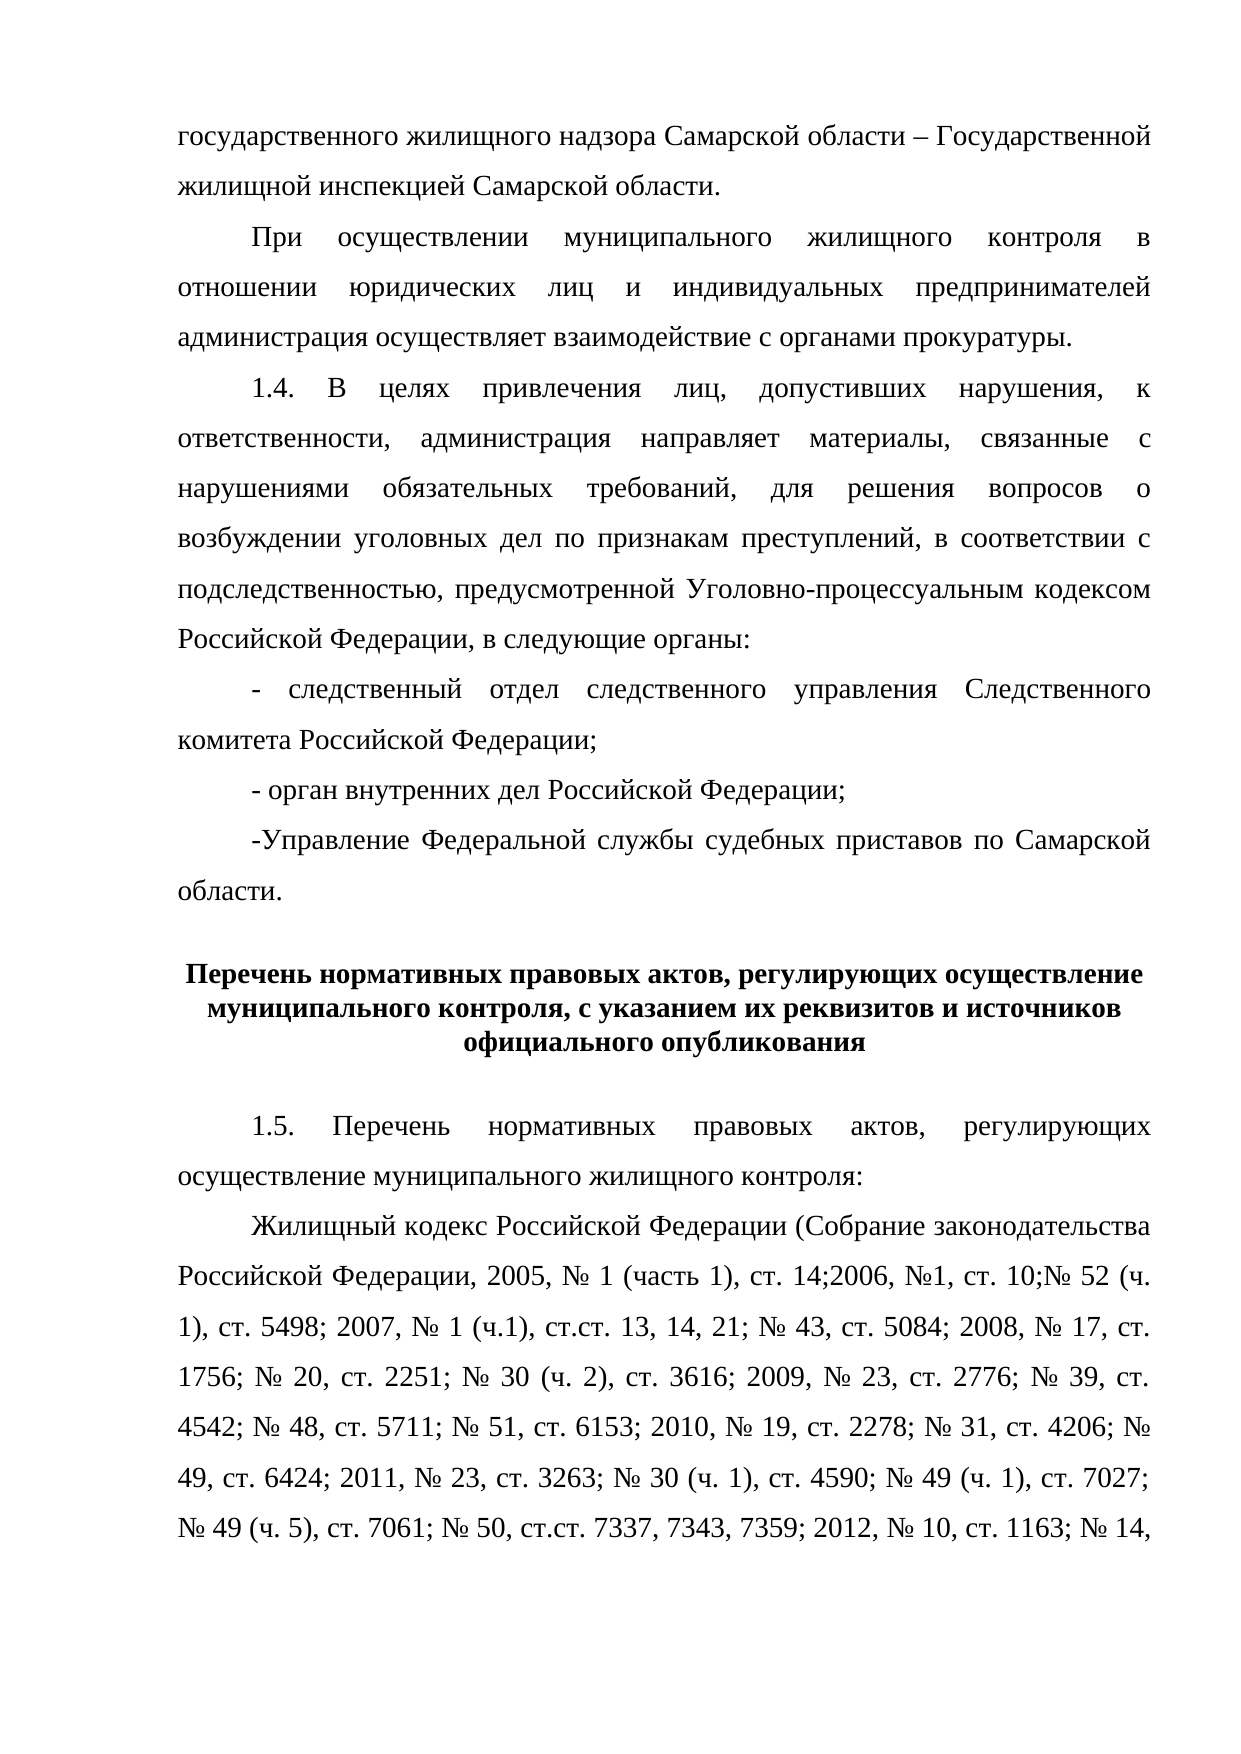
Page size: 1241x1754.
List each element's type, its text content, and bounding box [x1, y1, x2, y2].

text - следственный отдел следственного управления Следственного комитета Российской Федерации; [177, 672, 1152, 755]
text 1.4. В целях привлечения лиц, допустивших нарушения, к ответственности, администрация направляет материалы, связанные с нарушениями обязательных требований, для решения вопросов о возбуждении уголовных дел по признакам преступлений, в соответствии с подследственностью, предусмотренной Уголовно-процессуальным кодексом Российской Федерации, в следующие органы: [177, 370, 1152, 655]
text -Управление Федеральной службы судебных приставов по Самарской области. [177, 822, 1152, 906]
text 1.5. Перечень нормативных правовых актов, регулирующих осуществление муниципального жилищного контроля: [177, 1108, 1152, 1191]
text - орган внутренних дел Российской Федерации; [177, 772, 1152, 806]
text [177, 118, 1152, 202]
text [177, 1208, 1152, 1544]
text Перечень нормативных правовых актов, регулирующих осуществление муниципального контроля, с указанием их реквизитов и источников официального опубликования [177, 957, 1152, 1057]
text При осуществлении муниципального жилищного контроля в отношении юридических лиц и индивидуальных предпринимателей администрация осуществляет взаимодействие с органами прокуратуры. [177, 219, 1152, 353]
